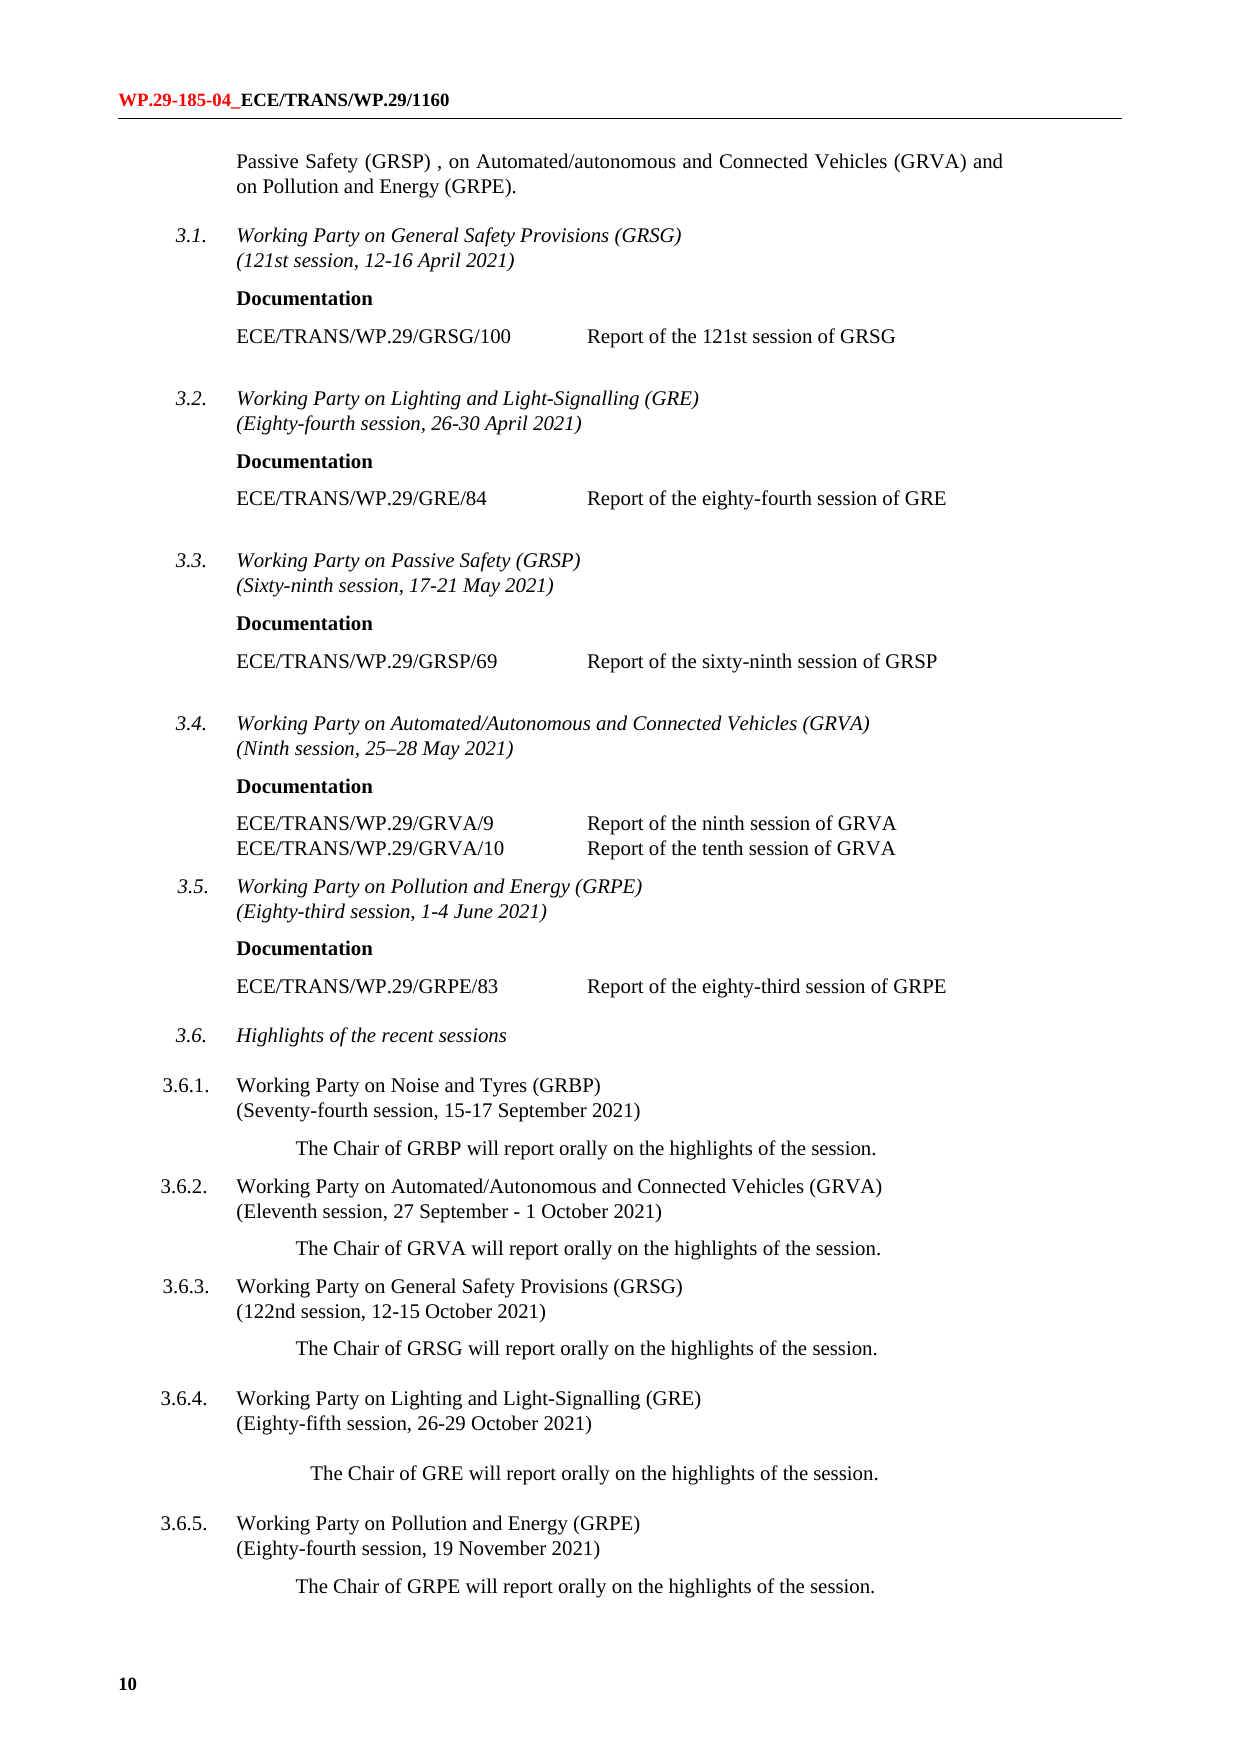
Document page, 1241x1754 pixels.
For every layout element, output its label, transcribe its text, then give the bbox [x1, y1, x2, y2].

text 3.6. Highlights of the recent sessions [118, 1023, 1004, 1048]
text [236, 148, 1004, 198]
table_header ECE/TRANS/WP.29/GRE/84 [236, 485, 587, 523]
text 3.6.2. Working Party on Automated/Autonomous and Connected Vehicles (GRVA) (Eleventh session, 27 September - 1 October 2021) [160, 1173, 1004, 1223]
text The Chair of GRVA will report orally on the highlights of the session. [236, 1235, 1004, 1260]
text 3.2. Working Party on Lighting and Light-Signalling (GRE) (Eighty-fourth session, 26-30 April 2021) [118, 385, 1004, 435]
text Documentation [236, 935, 1004, 960]
table_header ECE/TRANS/WP.29/GRSG/100 [236, 323, 587, 360]
table_header Report of the eighty-fourth session of GRE [587, 485, 1004, 523]
text 3.6.3. Working Party on General Safety Provisions (GRSG) (122nd session, 12-15 October 2021) [162, 1273, 1004, 1323]
text The Chair of GRSG will report orally on the highlights of the session. [236, 1335, 1004, 1360]
text 3.3. Working Party on Passive Safety (GRSP) (Sixty-ninth session, 17-21 May 2021) [118, 548, 1004, 598]
text 3.6.1. Working Party on Noise and Tyres (GRBP) (Seventy-fourth session, 15-17 September 2021) [162, 1073, 1004, 1123]
text 3.5. Working Party on Pollution and Energy (GRPE) (Eighty-third session, 1-4 June 2021) [177, 873, 1004, 923]
text 3.6.5. Working Party on Pollution and Energy (GRPE) (Eighty-fourth session, 19 November 2021) [160, 1510, 1004, 1560]
table_header Report of the ninth session of GRVA Report of the tenth session of GRVA [587, 810, 1004, 873]
text 3.1. Working Party on General Safety Provisions (GRSG) (121st session, 12-16 April 2021) [118, 223, 1004, 273]
table_header ECE/TRANS/WP.29/GRPE/83 [236, 973, 587, 1010]
table_header Report of the sixty-ninth session of GRSP [587, 648, 1004, 685]
text Documentation [236, 285, 1004, 310]
text Documentation [236, 773, 1004, 798]
text The Chair of GRPE will report orally on the highlights of the session. [236, 1573, 1004, 1598]
text 3.6.4. Working Party on Lighting and Light-Signalling (GRE) (Eighty-fifth session, 26-29 October 2021) [160, 1385, 1004, 1435]
text 3.4. Working Party on Automated/Autonomous and Connected Vehicles (GRVA) (Ninth session, 25–28 May 2021) [118, 710, 1004, 760]
text The Chair of GRE will report orally on the highlights of the session. [236, 1460, 1004, 1485]
table_header ECE/TRANS/WP.29/GRSP/69 [236, 648, 587, 685]
text Documentation [236, 610, 1004, 635]
table_header Report of the eighty-third session of GRPE [587, 973, 1004, 1010]
text The Chair of GRBP will report orally on the highlights of the session. [236, 1135, 1004, 1160]
table_header Report of the 121st session of GRSG [587, 323, 1004, 360]
text Documentation [236, 448, 1004, 473]
table_header ECE/TRANS/WP.29/GRVA/9 ECE/TRANS/WP.29/GRVA/10 [236, 810, 587, 873]
